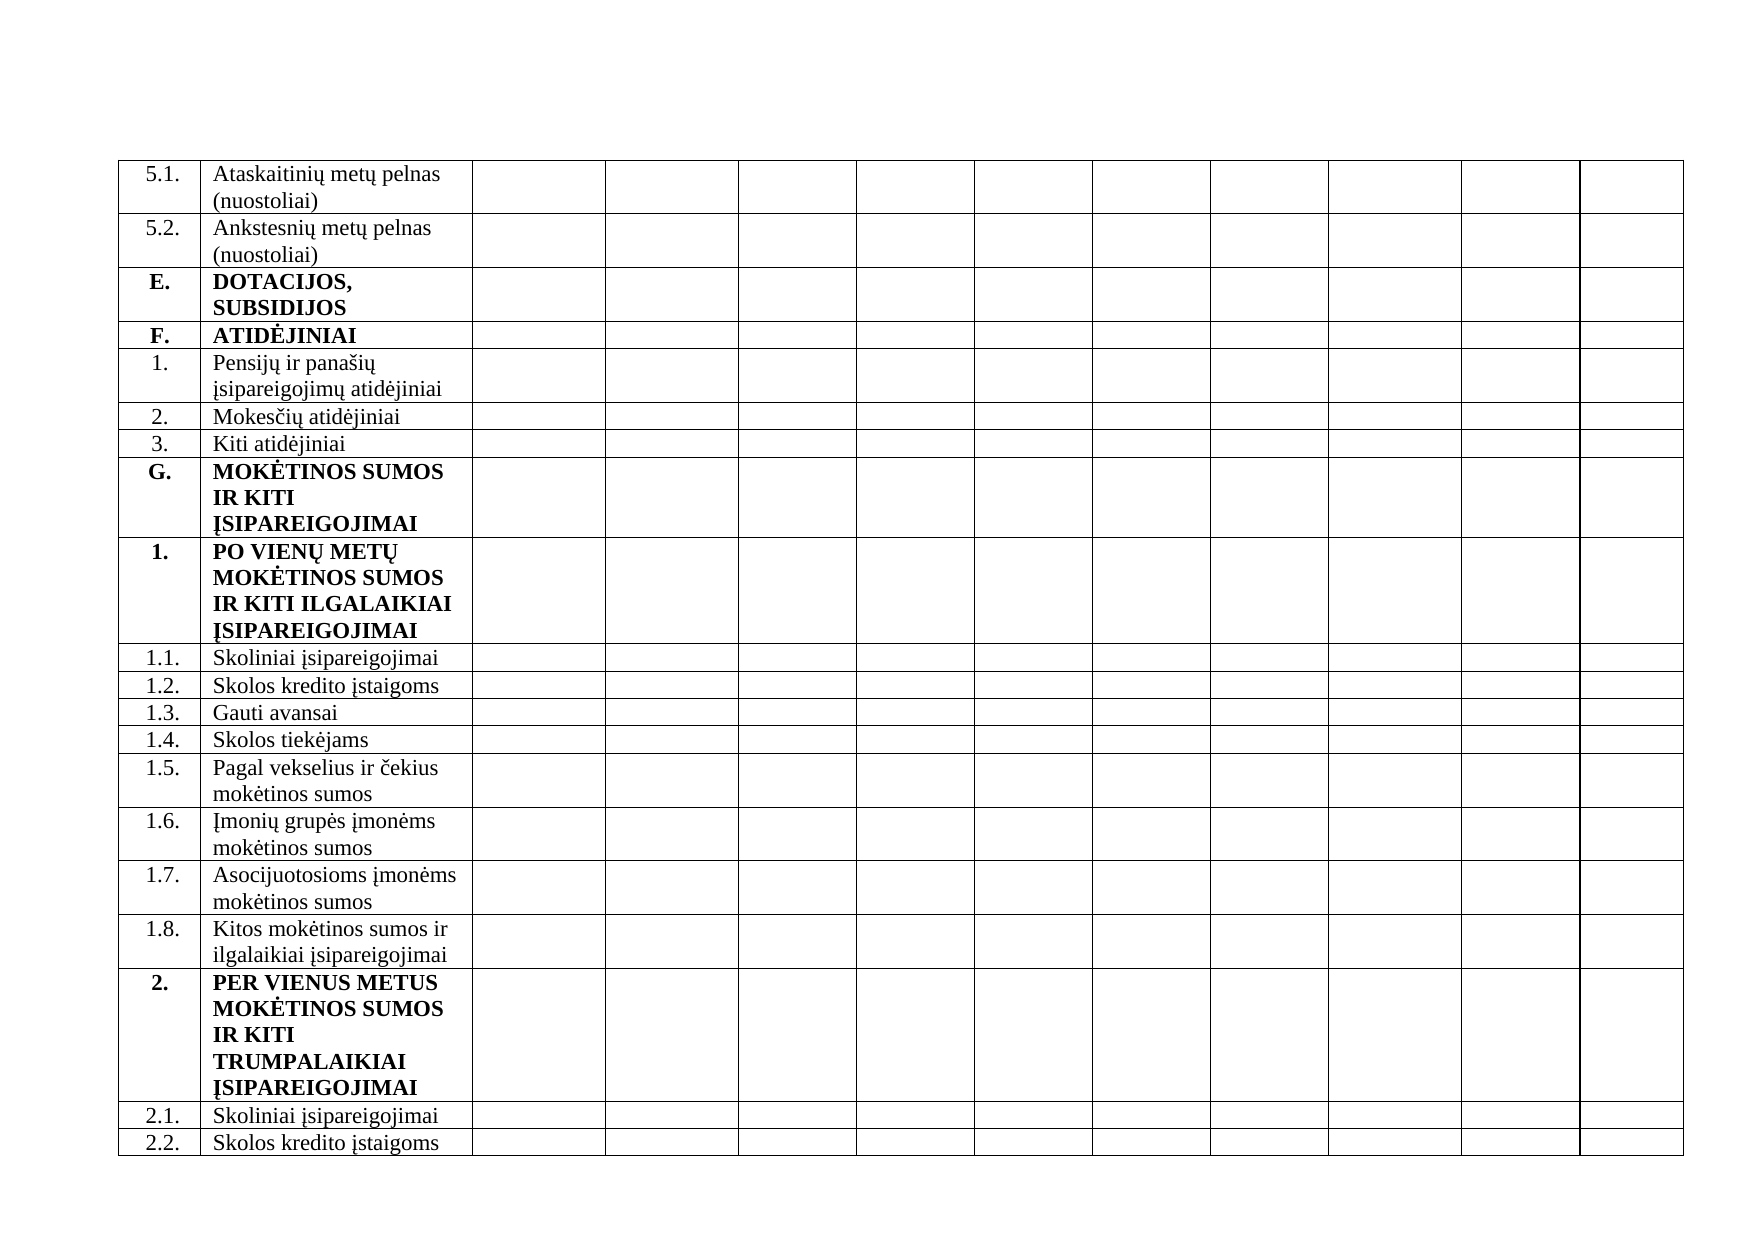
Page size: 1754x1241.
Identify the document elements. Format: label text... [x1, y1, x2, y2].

table_cell [975, 430, 1092, 457]
table_cell [857, 214, 974, 267]
table_cell Mokesčių atidėjiniai [201, 403, 472, 429]
table_cell [1462, 214, 1579, 267]
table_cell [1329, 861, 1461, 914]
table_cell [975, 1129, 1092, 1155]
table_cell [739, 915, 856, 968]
table_cell [1093, 538, 1210, 643]
table_cell [1329, 214, 1461, 267]
table_cell [739, 349, 856, 402]
table_cell [1581, 268, 1683, 321]
table_cell [1211, 754, 1328, 807]
table_cell [857, 430, 974, 457]
table_cell [1093, 458, 1210, 537]
table_cell [1093, 808, 1210, 860]
table_cell [473, 214, 605, 267]
table_cell 1.3. [119, 699, 200, 725]
table_cell [975, 808, 1092, 860]
table_cell [1462, 538, 1579, 643]
table_cell E. [119, 268, 200, 321]
table_cell ATIDĖJINIAI [201, 322, 472, 348]
table_cell Ataskaitinių metų pelnas (nuostoliai) [201, 161, 472, 213]
table_cell [739, 644, 856, 671]
table_cell [473, 322, 605, 348]
table_cell Ankstesnių metų pelnas (nuostoliai) [201, 214, 472, 267]
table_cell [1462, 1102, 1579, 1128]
table_cell [857, 699, 974, 725]
table_cell F. [119, 322, 200, 348]
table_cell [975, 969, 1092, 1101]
table_cell [975, 699, 1092, 725]
table_cell [1093, 214, 1210, 267]
table_cell G. [119, 458, 200, 537]
table_cell [473, 644, 605, 671]
table_cell [606, 754, 738, 807]
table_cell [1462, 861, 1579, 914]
table_cell [1093, 403, 1210, 429]
table_cell [1093, 699, 1210, 725]
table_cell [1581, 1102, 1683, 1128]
table_cell [1462, 699, 1579, 725]
table_cell [606, 644, 738, 671]
table_cell [1581, 644, 1683, 671]
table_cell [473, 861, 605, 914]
table_cell [1581, 672, 1683, 698]
table_cell [857, 458, 974, 537]
table_cell 1.2. [119, 672, 200, 698]
table_cell [1211, 403, 1328, 429]
table_cell [1093, 754, 1210, 807]
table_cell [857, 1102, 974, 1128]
table_cell 3. [119, 430, 200, 457]
table_cell [1211, 430, 1328, 457]
table_cell 1.6. [119, 808, 200, 860]
table_cell [857, 538, 974, 643]
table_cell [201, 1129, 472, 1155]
table_cell [606, 214, 738, 267]
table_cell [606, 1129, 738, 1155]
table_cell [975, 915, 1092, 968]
table_cell [1581, 699, 1683, 725]
table_cell [1581, 726, 1683, 753]
table_cell [739, 161, 856, 213]
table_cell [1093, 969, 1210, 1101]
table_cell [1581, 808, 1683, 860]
table_cell Skoliniai įsipareigojimai [201, 644, 472, 671]
table_cell [857, 161, 974, 213]
table_cell [739, 458, 856, 537]
table_cell [473, 430, 605, 457]
table_cell [975, 161, 1092, 213]
table_cell Kiti atidėjiniai [201, 430, 472, 457]
table_cell [1093, 268, 1210, 321]
table_cell [606, 322, 738, 348]
table_cell [975, 322, 1092, 348]
table_cell [1462, 726, 1579, 753]
table_cell [1093, 430, 1210, 457]
table_cell [1581, 754, 1683, 807]
table_cell [1462, 268, 1579, 321]
table_cell [1329, 538, 1461, 643]
table_cell [473, 808, 605, 860]
table_cell [606, 699, 738, 725]
table_cell [975, 644, 1092, 671]
table_cell [1581, 214, 1683, 267]
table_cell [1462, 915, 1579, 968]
table_cell [739, 672, 856, 698]
table_cell Skolos kredito įstaigoms [201, 672, 472, 698]
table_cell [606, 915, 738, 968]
table_cell [1211, 214, 1328, 267]
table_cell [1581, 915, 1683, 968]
table_cell [975, 268, 1092, 321]
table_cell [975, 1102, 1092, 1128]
table_cell [857, 754, 974, 807]
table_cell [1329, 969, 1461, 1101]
table_cell PO VIENŲ METŲ MOKĖTINOS SUMOS IR KITI ILGALAIKIAI ĮSIPAREIGOJIMAI [201, 538, 472, 643]
table_cell Gauti avansai [201, 699, 472, 725]
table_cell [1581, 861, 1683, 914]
table_cell [739, 699, 856, 725]
table_cell [1211, 538, 1328, 643]
table_cell [473, 726, 605, 753]
table_cell [473, 268, 605, 321]
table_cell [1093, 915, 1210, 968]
table_cell [606, 403, 738, 429]
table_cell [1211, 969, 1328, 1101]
table_cell [857, 672, 974, 698]
table_cell [1211, 644, 1328, 671]
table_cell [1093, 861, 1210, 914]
table_cell [606, 726, 738, 753]
table_cell [1462, 430, 1579, 457]
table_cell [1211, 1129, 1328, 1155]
table_cell 1.5. [119, 754, 200, 807]
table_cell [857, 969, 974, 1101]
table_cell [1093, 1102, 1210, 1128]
table_cell [473, 672, 605, 698]
table_cell [739, 808, 856, 860]
table_cell [1329, 699, 1461, 725]
table_cell [857, 268, 974, 321]
table_cell [1581, 538, 1683, 643]
table_cell [739, 754, 856, 807]
table_cell [606, 161, 738, 213]
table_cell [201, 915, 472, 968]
table_cell [1462, 322, 1579, 348]
table_cell [1211, 322, 1328, 348]
table_cell [1211, 699, 1328, 725]
table_cell [1581, 322, 1683, 348]
table_cell 2. [119, 403, 200, 429]
table_cell Pagal vekselius ir čekius mokėtinos sumos [201, 754, 472, 807]
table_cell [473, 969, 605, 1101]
table_cell 1. [119, 538, 200, 643]
table_cell [1581, 161, 1683, 213]
table_cell [1329, 726, 1461, 753]
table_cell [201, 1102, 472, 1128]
table_cell [473, 458, 605, 537]
table_cell [739, 268, 856, 321]
table_cell [473, 349, 605, 402]
table_cell [975, 726, 1092, 753]
table_cell 1.4. [119, 726, 200, 753]
table_cell [1211, 161, 1328, 213]
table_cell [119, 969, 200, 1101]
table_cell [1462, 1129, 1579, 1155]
table_cell [473, 699, 605, 725]
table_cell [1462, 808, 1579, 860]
table_cell [975, 458, 1092, 537]
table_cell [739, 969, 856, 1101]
table_cell [1093, 672, 1210, 698]
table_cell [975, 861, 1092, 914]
table_cell [975, 214, 1092, 267]
table_cell [1462, 458, 1579, 537]
table_cell [857, 322, 974, 348]
table_cell [857, 349, 974, 402]
table_cell [857, 403, 974, 429]
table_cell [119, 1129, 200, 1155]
table_cell [606, 538, 738, 643]
table_cell Pensijų ir panašių įsipareigojimų atidėjiniai [201, 349, 472, 402]
table_cell [606, 349, 738, 402]
table_cell 1.1. [119, 644, 200, 671]
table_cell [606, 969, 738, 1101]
table_cell [473, 754, 605, 807]
table_cell [975, 672, 1092, 698]
table_cell [606, 672, 738, 698]
table_cell Įmonių grupės įmonėms mokėtinos sumos [201, 808, 472, 860]
table_cell [1581, 430, 1683, 457]
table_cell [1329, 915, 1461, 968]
table_cell [1211, 672, 1328, 698]
table_cell DOTACIJOS, SUBSIDIJOS [201, 268, 472, 321]
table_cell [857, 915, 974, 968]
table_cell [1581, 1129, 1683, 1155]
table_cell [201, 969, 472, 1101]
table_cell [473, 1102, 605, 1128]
table_cell [1581, 403, 1683, 429]
table_cell [1329, 403, 1461, 429]
table_cell 5.1. [119, 161, 200, 213]
table_cell [1329, 161, 1461, 213]
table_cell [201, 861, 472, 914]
table_cell [1093, 726, 1210, 753]
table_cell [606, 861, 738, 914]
table_cell [975, 538, 1092, 643]
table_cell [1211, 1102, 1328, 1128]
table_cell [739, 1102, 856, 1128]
table_cell [975, 403, 1092, 429]
table_cell [1329, 430, 1461, 457]
table_cell [1211, 268, 1328, 321]
table_cell 5.2. [119, 214, 200, 267]
table_cell [1581, 458, 1683, 537]
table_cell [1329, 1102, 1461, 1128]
table_cell [1329, 322, 1461, 348]
table_cell [1211, 458, 1328, 537]
table_cell MOKĖTINOS SUMOS IR KITI ĮSIPAREIGOJIMAI [201, 458, 472, 537]
table_cell [739, 538, 856, 643]
table_cell [1462, 161, 1579, 213]
table_cell [1329, 458, 1461, 537]
table_cell [857, 726, 974, 753]
table_cell [1462, 644, 1579, 671]
table_cell [739, 403, 856, 429]
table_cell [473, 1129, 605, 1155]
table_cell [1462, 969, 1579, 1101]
table_cell [739, 430, 856, 457]
table_cell [739, 214, 856, 267]
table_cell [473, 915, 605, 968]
table_cell [606, 808, 738, 860]
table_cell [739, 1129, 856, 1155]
table_cell [473, 538, 605, 643]
table_cell [1093, 644, 1210, 671]
table_cell [1462, 349, 1579, 402]
table_cell [739, 726, 856, 753]
table_cell [975, 349, 1092, 402]
table_cell [1329, 268, 1461, 321]
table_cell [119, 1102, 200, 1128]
table_cell [1329, 349, 1461, 402]
table_cell [1093, 322, 1210, 348]
table_cell [1093, 161, 1210, 213]
table_cell [473, 403, 605, 429]
table_cell [606, 268, 738, 321]
table_cell [1211, 349, 1328, 402]
table_cell [1329, 644, 1461, 671]
table_cell [606, 430, 738, 457]
table_cell Skolos tiekėjams [201, 726, 472, 753]
table_cell 1. [119, 349, 200, 402]
table_cell [1211, 808, 1328, 860]
table_cell [739, 322, 856, 348]
table_cell [473, 161, 605, 213]
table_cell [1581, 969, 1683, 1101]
table_cell [1211, 726, 1328, 753]
table_cell [975, 754, 1092, 807]
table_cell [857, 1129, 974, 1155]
table_cell [1581, 349, 1683, 402]
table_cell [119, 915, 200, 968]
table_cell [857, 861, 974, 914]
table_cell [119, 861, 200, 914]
table_cell [1462, 672, 1579, 698]
table_cell [1462, 403, 1579, 429]
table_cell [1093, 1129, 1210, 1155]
table_cell [857, 644, 974, 671]
table_cell [1093, 349, 1210, 402]
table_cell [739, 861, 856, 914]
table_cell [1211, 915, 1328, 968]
table_cell [1329, 754, 1461, 807]
table_cell [1329, 672, 1461, 698]
table_cell [857, 808, 974, 860]
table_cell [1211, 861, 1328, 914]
table_cell [606, 458, 738, 537]
table_cell [1462, 754, 1579, 807]
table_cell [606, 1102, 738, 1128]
table_cell [1329, 808, 1461, 860]
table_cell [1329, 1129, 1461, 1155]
